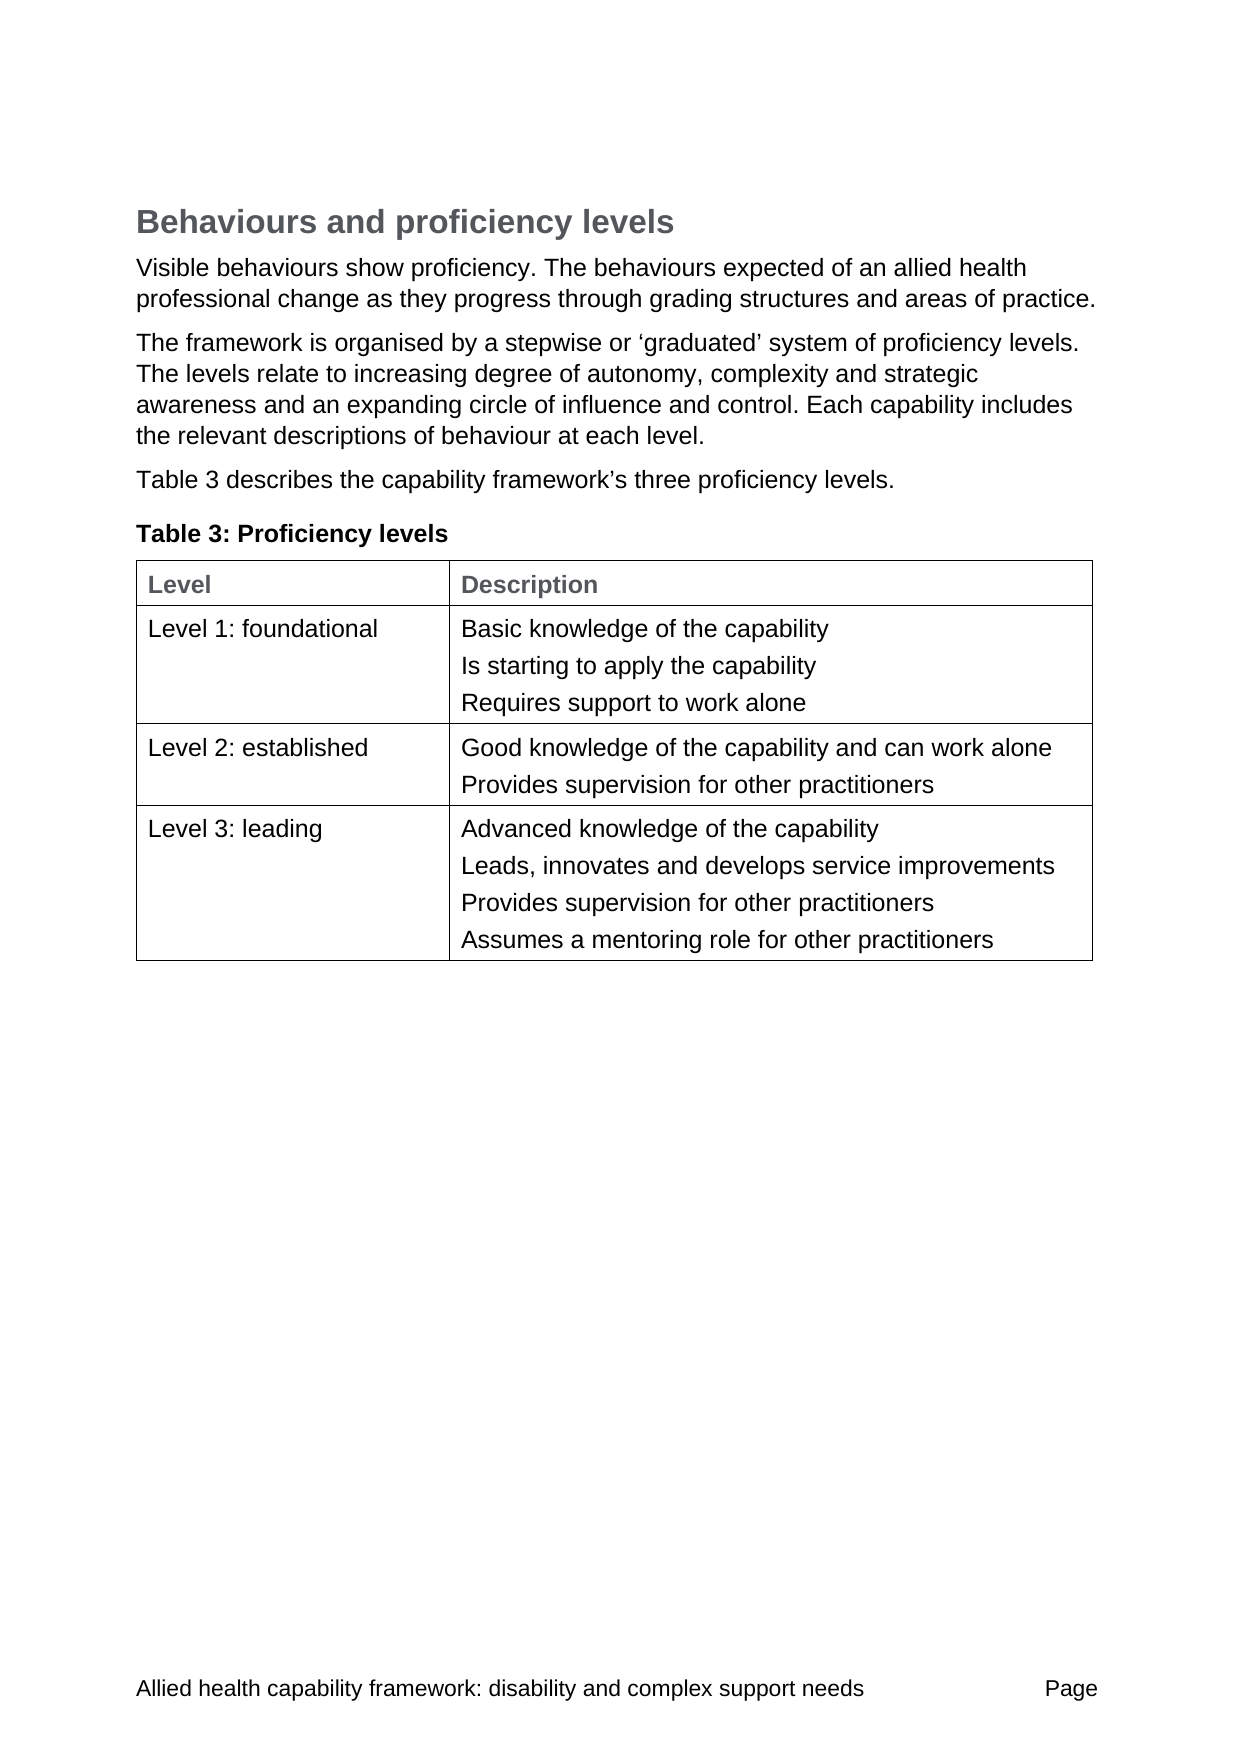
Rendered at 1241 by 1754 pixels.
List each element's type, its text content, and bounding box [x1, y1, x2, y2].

text The framework is organised by a stepwise or ‘graduated’ system of proficiency levels. The levels relate to increasing degree of autonomy, complexity and strategic awareness and an expanding circle of influence and control. Each capability includes the relevant descriptions of behaviour at each level. [136, 325, 1104, 450]
subtitle Behaviours and proficiency levels [136, 202, 1104, 241]
text Table 3 describes the capability framework’s three proficiency levels. [136, 462, 1104, 494]
table_header Level [137, 561, 449, 605]
table_cell Basic knowledge of the capability Is starting to apply the capability Requires support to work alone [450, 606, 1092, 723]
table_cell Level 2: established [137, 724, 449, 805]
table_cell Good knowledge of the capability and can work alone Provides supervision for other practitioners [450, 724, 1092, 805]
table_header Description [450, 561, 1092, 605]
table_cell Level 1: foundational [137, 606, 449, 723]
text Visible behaviours show proficiency. The behaviours expected of an allied health professional change as they progress through grading structures and areas of practice. [136, 250, 1104, 312]
table_cell Advanced knowledge of the capability Leads, innovates and develops service improvements Provides supervision for other practitioners Assumes a mentoring role for other practitioners [450, 806, 1092, 960]
text Table 3: Proficiency levels [136, 519, 1104, 548]
table_cell Level 3: leading [137, 806, 449, 960]
